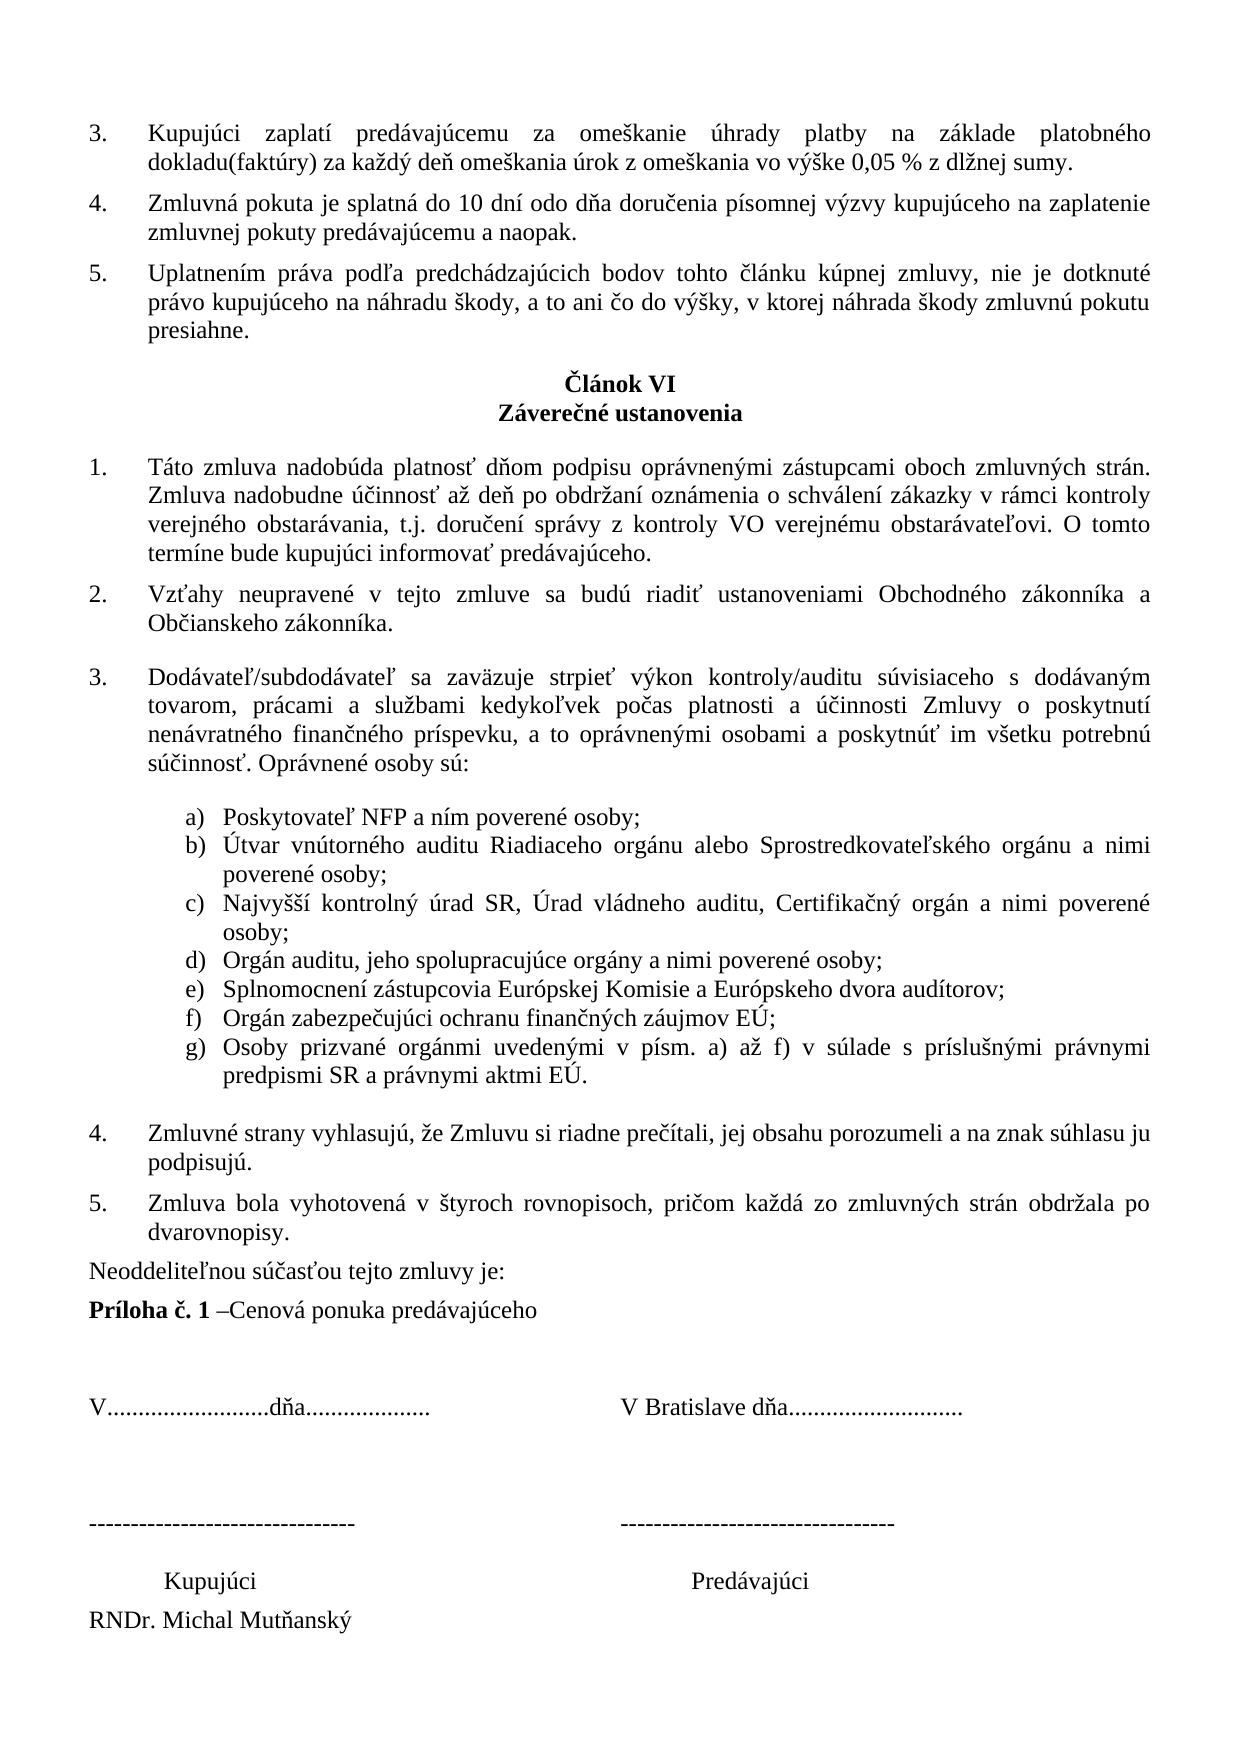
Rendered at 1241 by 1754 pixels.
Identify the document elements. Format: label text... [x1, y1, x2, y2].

text Záverečné ustanovenia [89, 398, 1152, 427]
text V..........................dňa.................... V Bratislave dňa............................ [89, 1392, 1152, 1421]
list Splnomocnení zástupcovia Európskej Komisie a Európskeho dvora audítorov; [185, 974, 1152, 1003]
list Osoby prizvané orgánmi uvedenými v písm. a) až f) v súlade s príslušnými právnymi predpismi SR a právnymi aktmi EÚ. [185, 1032, 1152, 1089]
list Orgán auditu, jeho spolupracujúce orgány a nimi poverené osoby; [185, 946, 1152, 974]
list Uplatnením práva podľa predchádzajúcich bodov tohto článku kúpnej zmluvy, nie je dotknuté právo kupujúceho na náhradu škody, a to ani čo do výšky, v ktorej náhrada škody zmluvnú pokutu presiahne. [89, 258, 1152, 344]
list Dodávateľ/subdodávateľ sa zaväzuje strpieť výkon kontroly/auditu súvisiaceho s dodávaným tovarom, prácami a službami kedykoľvek počas platnosti a účinnosti Zmluvy o poskytnutí nenávratného finančného príspevku, a to oprávnenými osobami a poskytnúť im všetku potrebnú súčinnosť. Oprávnené osoby sú: [89, 662, 1152, 777]
list Kupujúci zaplatí predávajúcemu za omeškanie úhrady platby na základe platobného dokladu(faktúry) za každý deň omeškania úrok z omeškania vo výške 0,05 % z dlžnej sumy. [89, 118, 1152, 176]
text -------------------------------- --------------------------------- [89, 1508, 1152, 1537]
list Orgán zabezpečujúci ochranu finančných záujmov EÚ; [185, 1003, 1152, 1032]
text Neoddeliteľnou súčasťou tejto zmluvy je: [89, 1256, 1152, 1285]
list Zmluvné strany vyhlasujú, že Zmluvu si riadne prečítali, jej obsahu porozumeli a na znak súhlasu ju podpisujú. [89, 1118, 1152, 1176]
list Zmluvná pokuta je splatná do 10 dní odo dňa doručenia písomnej výzvy kupujúceho na zaplatenie zmluvnej pokuty predávajúcemu a naopak. [89, 188, 1152, 246]
list Zmluva bola vyhotovená v štyroch rovnopisoch, pričom každá zo zmluvných strán obdržala po dvarovnopisy. [89, 1188, 1152, 1246]
list Útvar vnútorného auditu Riadiaceho orgánu alebo Sprostredkovateľského orgánu a nimi poverené osoby; [185, 831, 1152, 888]
list Vzťahy neupravené v tejto zmluve sa budú riadiť ustanoveniami Obchodného zákonníka a Občianskeho zákonníka. [89, 579, 1152, 637]
text Kupujúci Predávajúci [89, 1566, 1152, 1595]
text Príloha č. 1 –Cenová ponuka predávajúceho [89, 1295, 1152, 1324]
list Táto zmluva nadobúda platnosť dňom podpisu oprávnenými zástupcami oboch zmluvných strán. Zmluva nadobudne účinnosť až deň po obdržaní oznámenia o schválení zákazky v rámci kontroly verejného obstarávania, t.j. doručení správy z kontroly VO verejnému obstarávateľovi. O tomto termíne bude kupujúci informovať predávajúceho. [89, 452, 1152, 567]
text RNDr. Michal Mutňanský [89, 1605, 1152, 1634]
text Článok VI [89, 369, 1152, 398]
list Najvyšší kontrolný úrad SR, Úrad vládneho auditu, Certifikačný orgán a nimi poverené osoby; [185, 888, 1152, 946]
list Poskytovateľ NFP a ním poverené osoby; [185, 802, 1152, 831]
